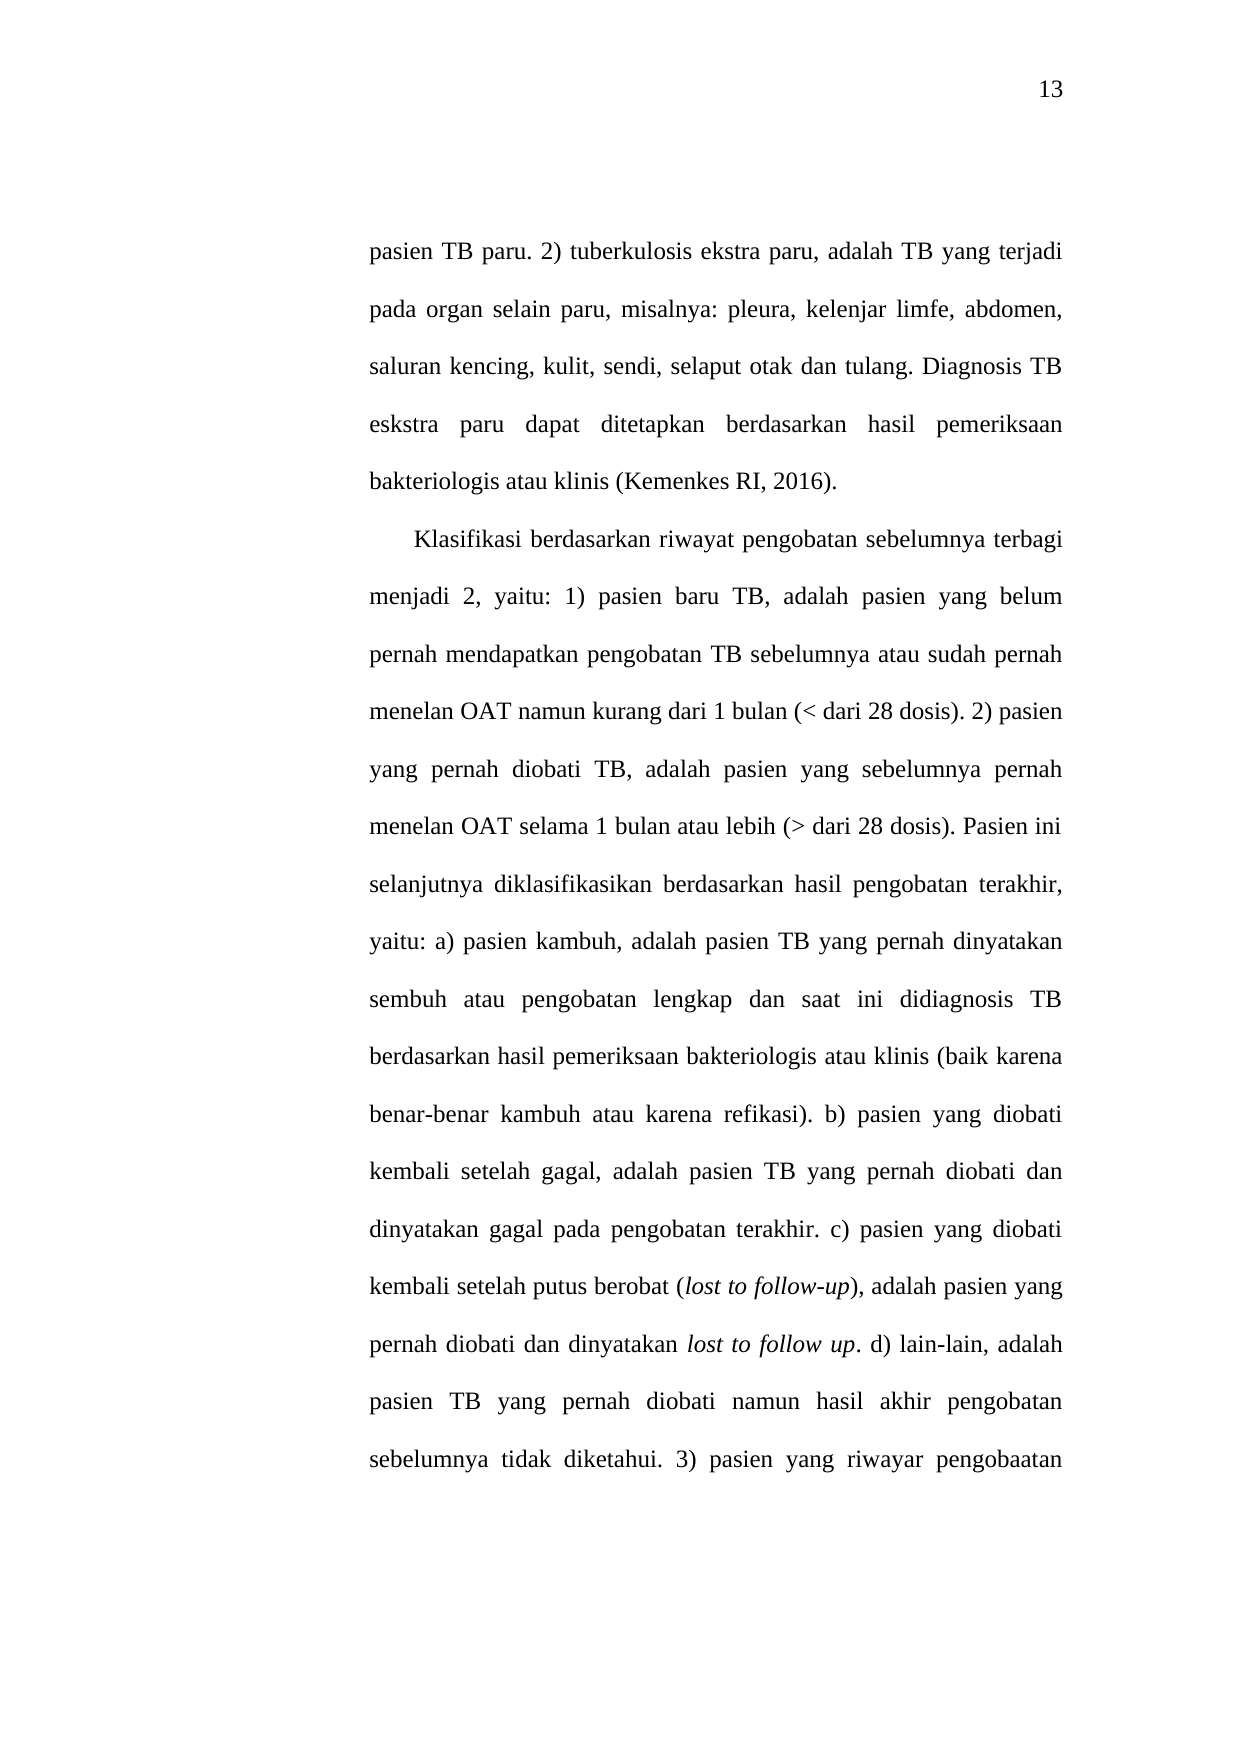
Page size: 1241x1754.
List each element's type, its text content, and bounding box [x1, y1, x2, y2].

list pasien TB paru. 2) tuberkulosis ekstra paru, adalah TB yang terjadi pada organ selain paru, misalnya: pleura, kelenjar limfe, abdomen, saluran kencing, kulit, sendi, selaput otak dan tulang. Diagnosis TB eskstra paru dapat ditetapkan berdasarkan hasil pemeriksaan bakteriologis atau klinis (Kemenkes RI, 2016). [369, 236, 1063, 495]
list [369, 524, 1063, 1472]
